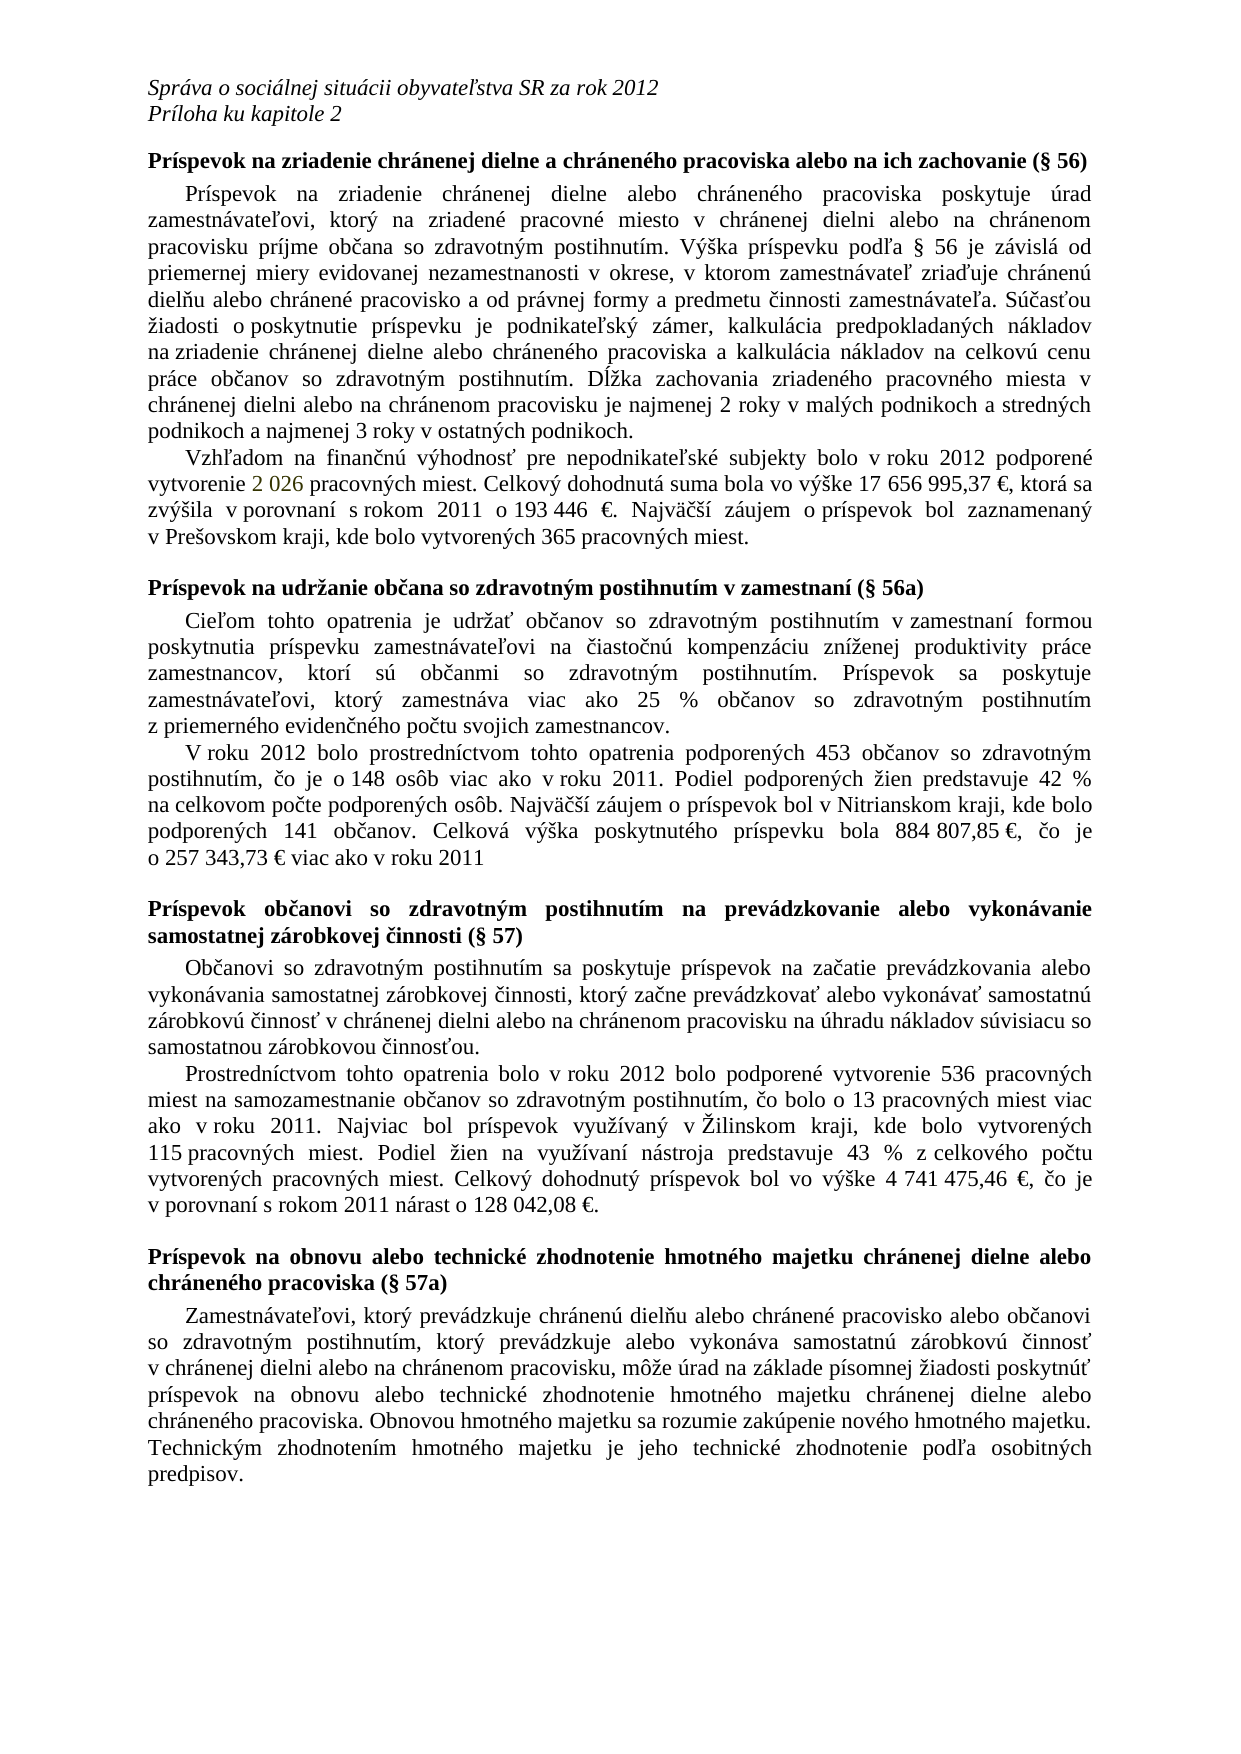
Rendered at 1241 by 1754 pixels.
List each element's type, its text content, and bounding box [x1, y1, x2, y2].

text Príspevok na udržanie občana so zdravotným postihnutím v zamestnaní (§ 56a) [148, 574, 1093, 601]
text V roku 2012 bolo prostredníctvom tohto opatrenia podporených 453 občanov so zdravotným postihnutím, čo je o 148 osôb viac ako v roku 2011. Podiel podporených žien predstavuje 42 % na celkovom počte podporených osôb. Najväčší záujem o príspevok bol v Nitrianskom kraji, kde bolo podporených 141 občanov. Celková výška poskytnutého príspevku bola 884 807,85 €, čo je o 257 343,73 € viac ako v roku 2011 [148, 738, 1093, 870]
text Prostredníctvom tohto opatrenia bolo v roku 2012 bolo podporené vytvorenie 536 pracovných miest na samozamestnanie občanov so zdravotným postihnutím, čo bolo o 13 pracovných miest viac ako v roku 2011. Najviac bol príspevok využívaný v Žilinskom kraji, kde bolo vytvorených 115 pracovných miest. Podiel žien na využívaní nástroja predstavuje 43 % z celkového počtu vytvorených pracovných miest. Celkový dohodnutý príspevok bol vo výške 4 741 475,46 €, čo je v porovnaní s rokom 2011 nárast o 128 042,08 €. [148, 1060, 1093, 1218]
text Príspevok na obnovu alebo technické zhodnotenie hmotného majetku chránenej dielne alebo chráneného pracoviska (§ 57a) [148, 1243, 1093, 1296]
text Príspevok na zriadenie chránenej dielne alebo chráneného pracoviska poskytuje úrad zamestnávateľovi, ktorý na zriadené pracovné miesto v chránenej dielni alebo na chránenom pracovisku príjme občana so zdravotným postihnutím. Výška príspevku podľa § 56 je závislá od priemernej miery evidovanej nezamestnanosti v okrese, v ktorom zamestnávateľ zriaďuje chránenú dielňu alebo chránené pracovisko a od právnej formy a predmetu činnosti zamestnávateľa. Súčasťou žiadosti o poskytnutie príspevku je podnikateľský zámer, kalkulácia predpokladaných nákladov na zriadenie chránenej dielne alebo chráneného pracoviska a kalkulácia nákladov na celkovú cenu práce občanov so zdravotným postihnutím. Dĺžka zachovania zriadeného pracovného miesta v chránenej dielni alebo na chránenom pracovisku je najmenej 2 roky v malých podnikoch a stredných podnikoch a najmenej 3 roky v ostatných podnikoch. [148, 180, 1093, 444]
text Príspevok občanovi so zdravotným postihnutím na prevádzkovanie alebo vykonávanie samostatnej zárobkovej činnosti (§ 57) [148, 895, 1093, 948]
text Vzhľadom na finančnú výhodnosť pre nepodnikateľské subjekty bolo v roku 2012 podporené vytvorenie 2 026 pracovných miest. Celkový dohodnutá suma bola vo výške 17 656 995,37 €, ktorá sa zvýšila v porovnaní s rokom 2011 o 193 446 €. Najväčší záujem o príspevok bol zaznamenaný v Prešovskom kraji, kde bolo vytvorených 365 pracovných miest. [148, 444, 1093, 549]
text Cieľom tohto opatrenia je udržať občanov so zdravotným postihnutím v zamestnaní formou poskytnutia príspevku zamestnávateľovi na čiastočnú kompenzáciu zníženej produktivity práce zamestnancov, ktorí sú občanmi so zdravotným postihnutím. Príspevok sa poskytuje zamestnávateľovi, ktorý zamestnáva viac ako 25 % občanov so zdravotným postihnutím z priemerného evidenčného počtu svojich zamestnancov. [148, 607, 1093, 738]
text Zamestnávateľovi, ktorý prevádzkuje chránenú dielňu alebo chránené pracovisko alebo občanovi so zdravotným postihnutím, ktorý prevádzkuje alebo vykonáva samostatnú zárobkovú činnosť v chránenej dielni alebo na chránenom pracovisku, môže úrad na základe písomnej žiadosti poskytnúť príspevok na obnovu alebo technické zhodnotenie hmotného majetku chránenej dielne alebo chráneného pracoviska. Obnovou hmotného majetku sa rozumie zakúpenie nového hmotného majetku. Technickým zhodnotením hmotného majetku je jeho technické zhodnotenie podľa osobitných predpisov. [148, 1302, 1093, 1486]
text Príspevok na zriadenie chránenej dielne a chráneného pracoviska alebo na ich zachovanie (§ 56) [148, 148, 1093, 174]
text Občanovi so zdravotným postihnutím sa poskytuje príspevok na začatie prevádzkovania alebo vykonávania samostatnej zárobkovej činnosti, ktorý začne prevádzkovať alebo vykonávať samostatnú zárobkovú činnosť v chránenej dielni alebo na chránenom pracovisku na úhradu nákladov súvisiacu so samostatnou zárobkovou činnosťou. [148, 954, 1093, 1060]
